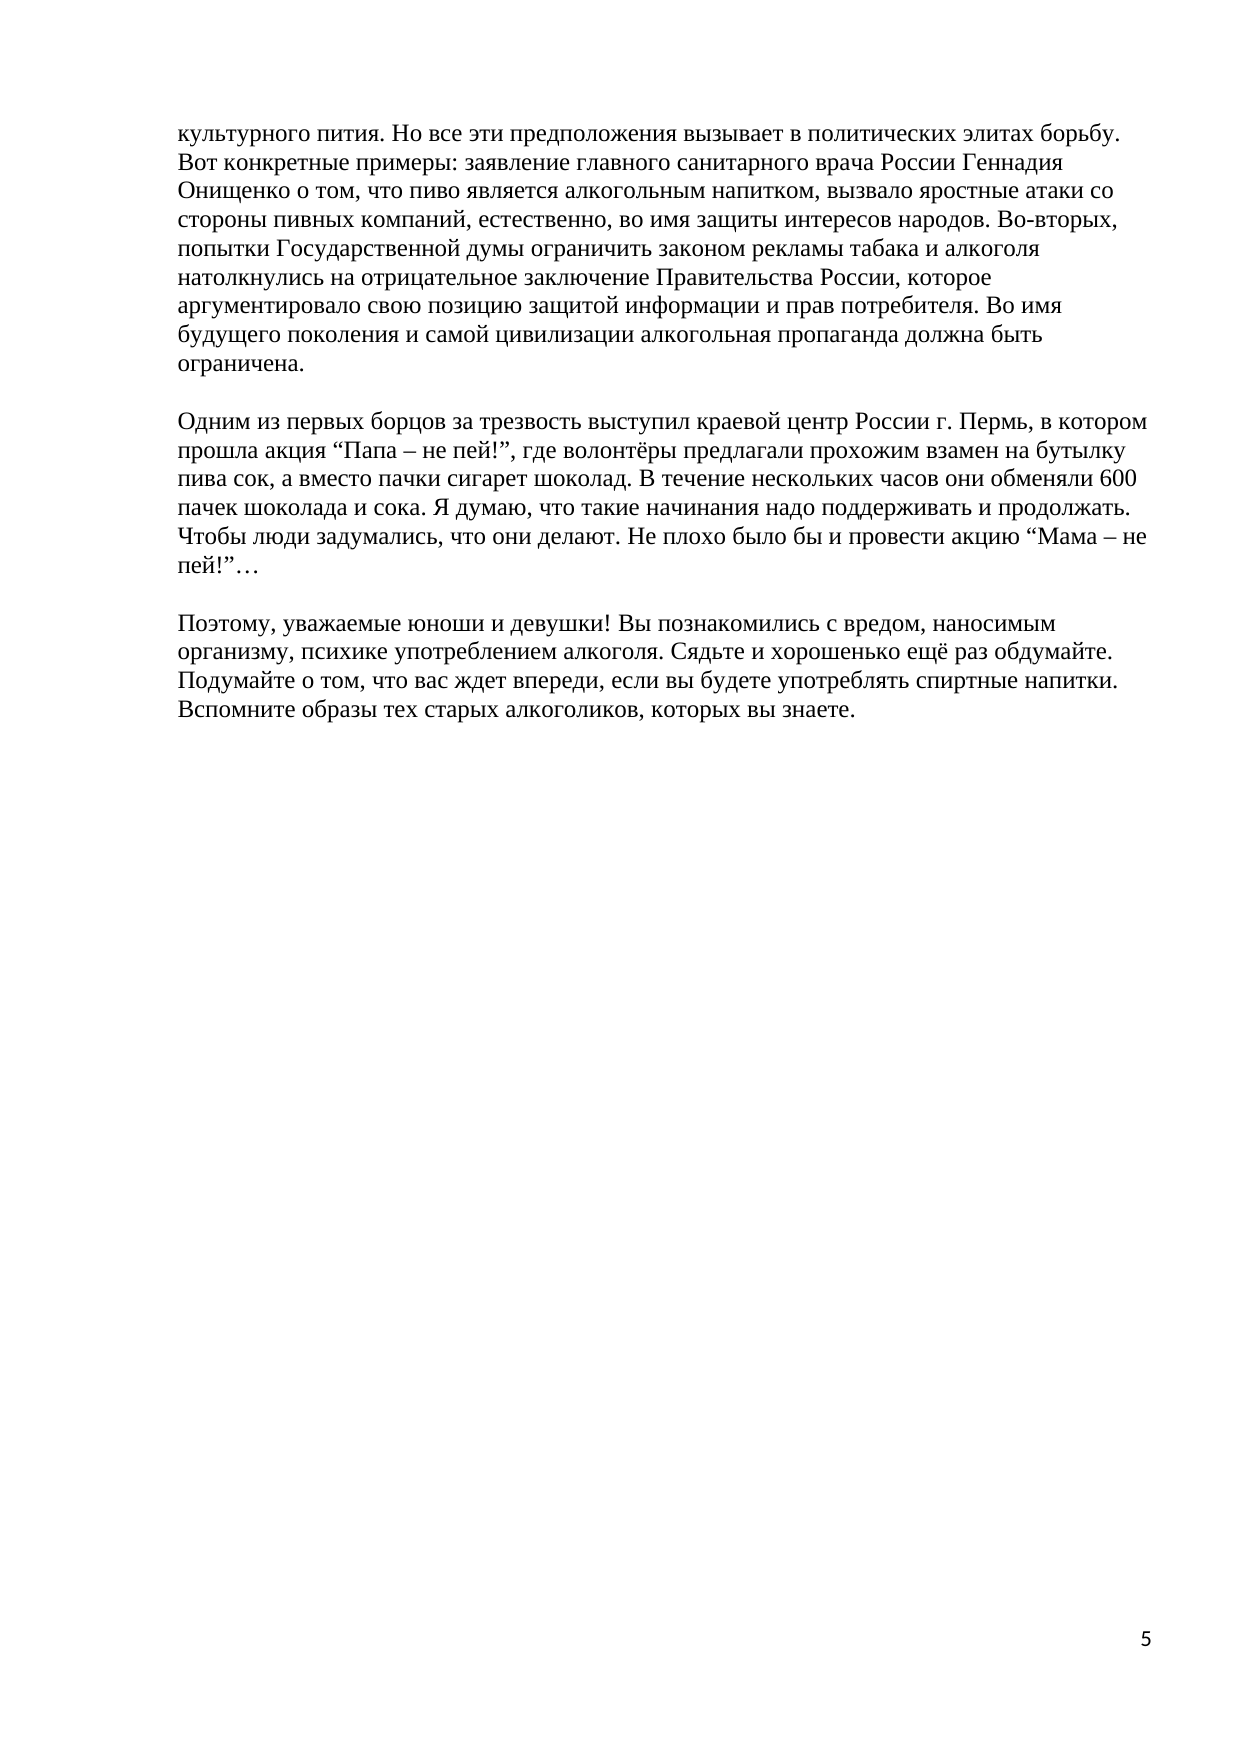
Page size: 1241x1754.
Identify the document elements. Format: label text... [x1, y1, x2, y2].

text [177, 118, 1152, 377]
text Одним из первых борцов за трезвость выступил краевой центр России г. Пермь, в котором прошла акция “Папа – не пей!”, где волонтёры предлагали прохожим взамен на бутылку пива сок, а вместо пачки сигарет шоколад. В течение нескольких часов они обменяли 600 пачек шоколада и сока. Я думаю, что такие начинания надо поддерживать и продолжать. Чтобы люди задумались, что они делают. Не плохо было бы и провести акцию “Мама – не пей!”… [177, 406, 1152, 578]
text Поэтому, уважаемые юноши и девушки! Вы познакомились с вредом, наносимым организму, психике употреблением алкоголя. Сядьте и хорошенько ещё раз обдумайте. Подумайте о том, что вас ждет впереди, если вы будете употреблять спиртные напитки. Вспомните образы тех старых алкоголиков, которых вы знаете. [177, 608, 1152, 723]
